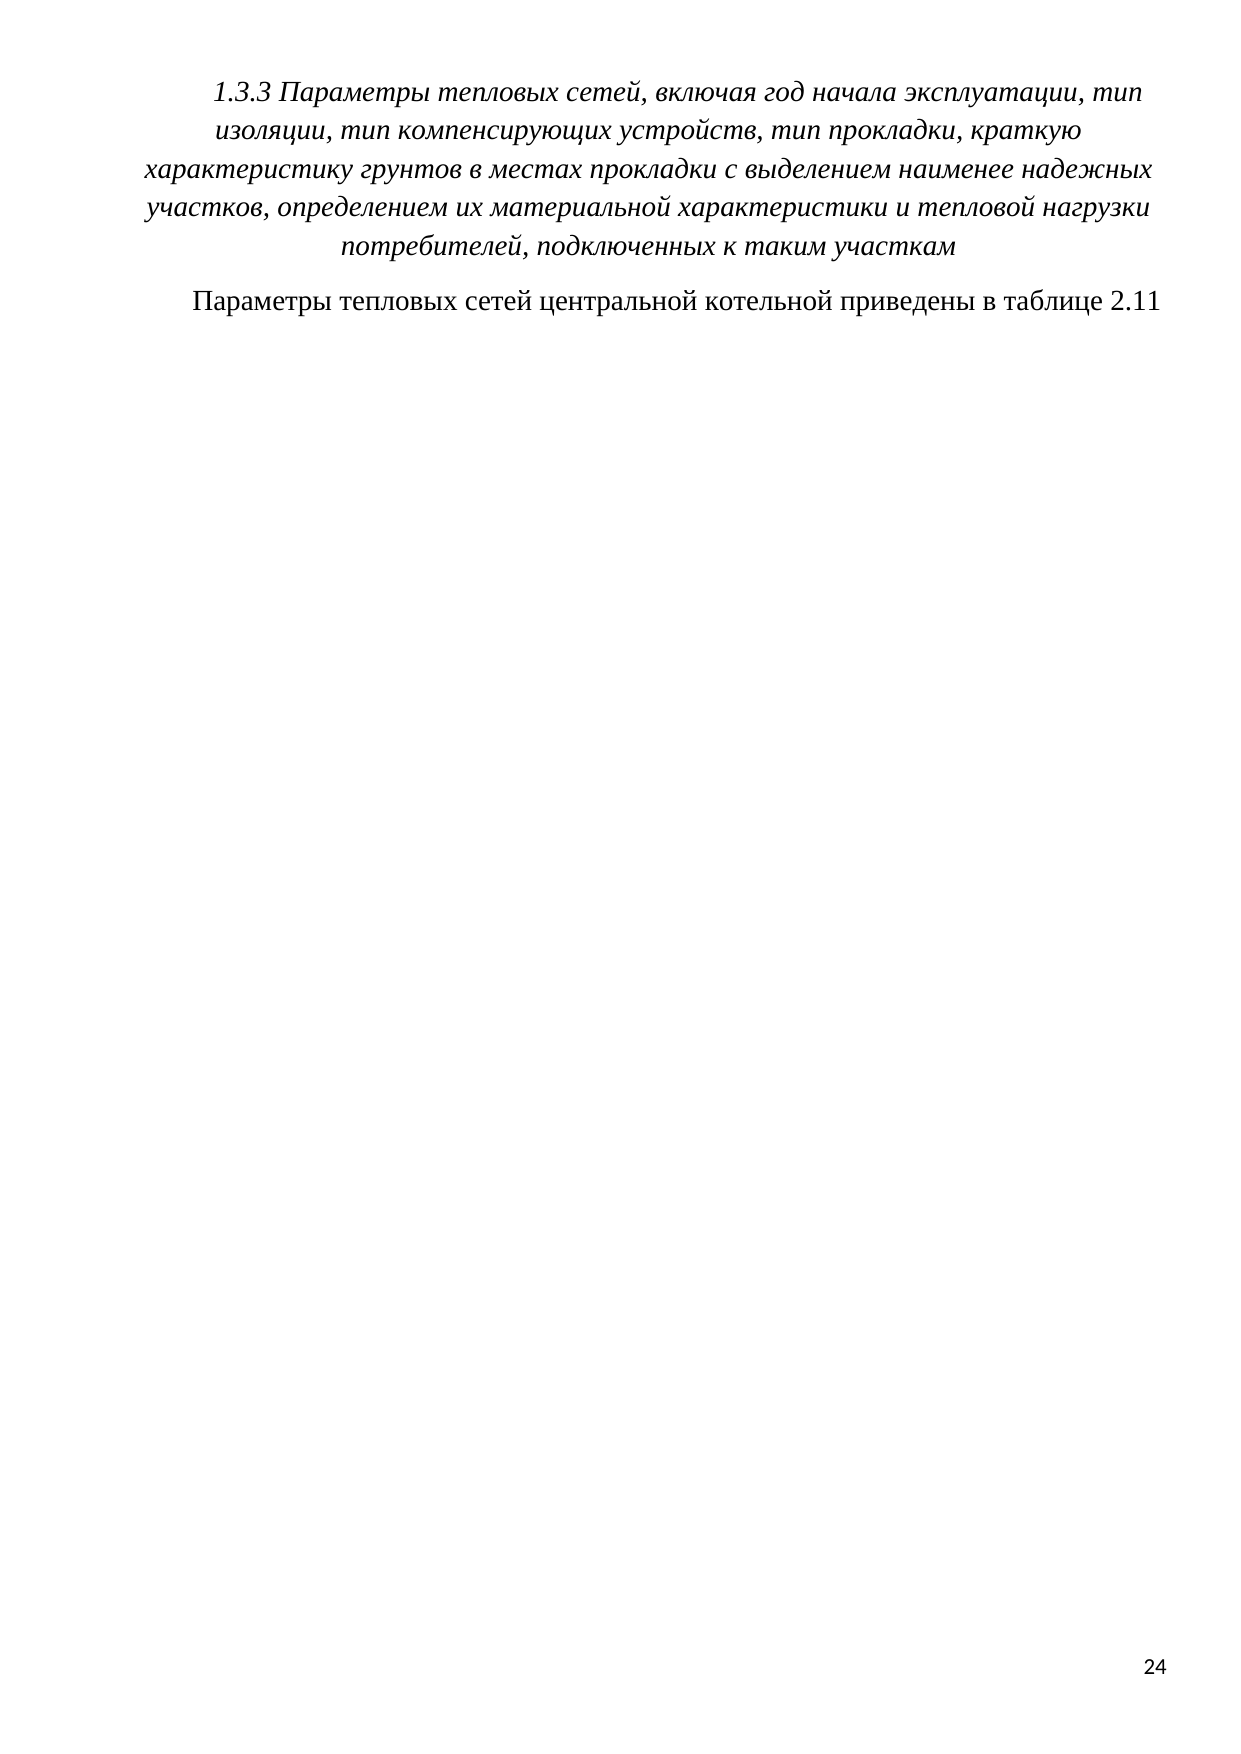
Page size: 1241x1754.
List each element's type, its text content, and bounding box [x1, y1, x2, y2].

text 1.3.3 Параметры тепловых сетей, включая год начала эксплуатации, тип изоляции, тип компенсирующих устройств, тип прокладки, краткую характеристику грунтов в местах прокладки с выделением наименее надежных участков, определением их материальной характеристики и тепловой нагрузки потребителей, подключенных к таким участкам [133, 74, 1166, 262]
text Параметры тепловых сетей центральной котельной приведены в таблице 2.11 [133, 283, 1166, 317]
